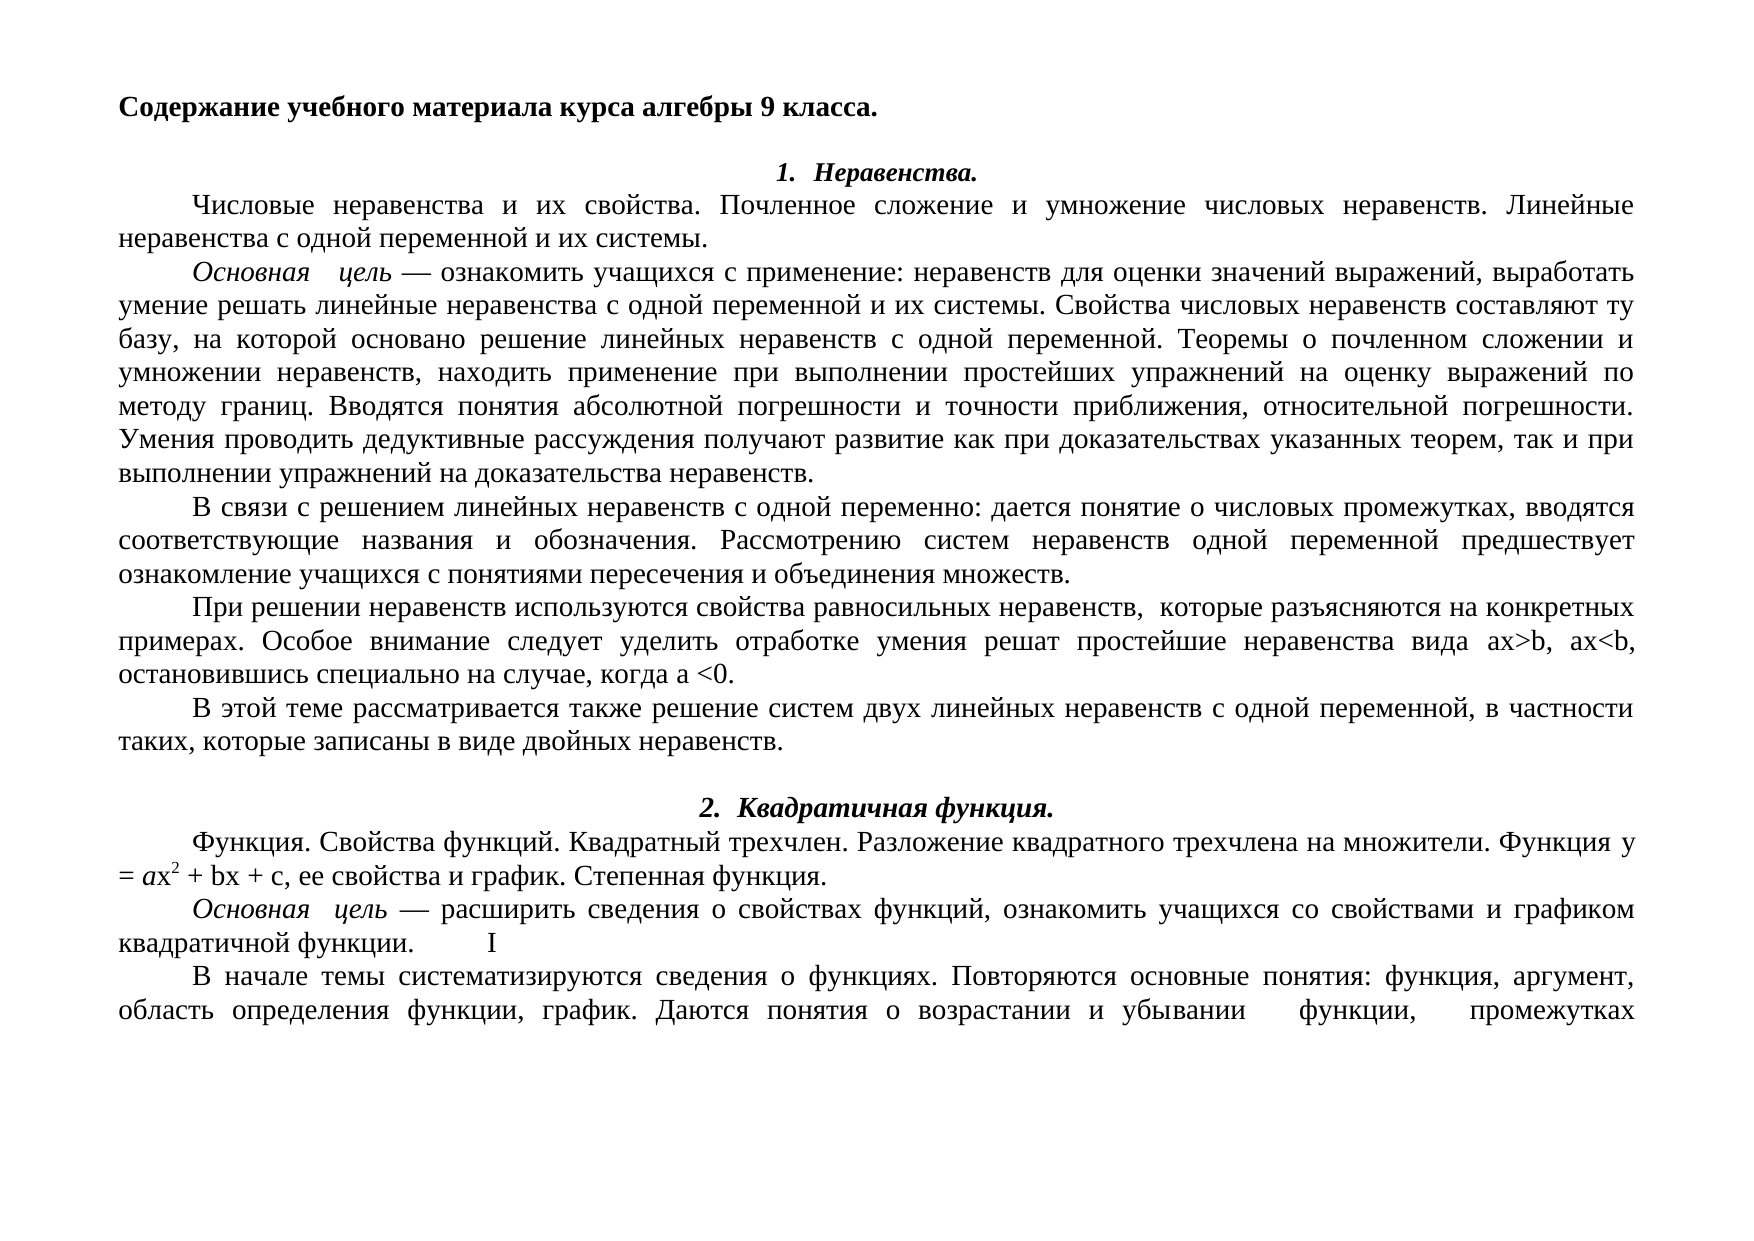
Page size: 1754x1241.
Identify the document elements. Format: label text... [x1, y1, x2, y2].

text В этой теме рассматривается также решение систем двух линейных неравенств с одной переменной, в частности таких, которые записаны в виде двойных неравенств. [118, 690, 1636, 757]
text Основная цель — ознакомить учащихся с применение: неравенств для оценки значений выражений, выработать умение решать линейные неравенства с одной переменной и их системы. Свойства числовых неравенств составляют ту базу, на которой основано решение линейных неравенств с одной переменной. Теоремы о почленном сложении и умножении неравенств, находить применение при выполнении простейших упражнений на оценку выражений по методу границ. Вводятся понятия абсолютной погрешности и точности приближения, относительной погрешности. Умения проводить дедуктивные рассуждения получают развитие как при доказательствах указанных теорем, так и при выполнении упражнений на доказательства неравенств. [118, 254, 1636, 489]
text Содержание учебного материала курса алгебры 9 класса. [118, 89, 1636, 122]
text Функция. Свойства функций. Квадратный трехчлен. Разложение квадратного трехчлена на множители. Функция у = aх2 + bх + с, ее свойства и график. Степенная функция. [118, 824, 1636, 891]
text Основная цель — расширить сведения о свойствах функций, ознакомить учащихся со свойствами и графиком квадратичной функции. I [118, 891, 1636, 958]
list Неравенства. [118, 156, 1636, 187]
text В связи с решением линейных неравенств с одной переменно: дается понятие о числовых промежутках, вводятся соответствующие названия и обозначения. Рассмотрению систем неравенств одной переменной предшествует ознакомление учащихся с понятиями пересечения и объединения множеств. [118, 489, 1636, 589]
text При решении неравенств используются свойства равносильных неравенств, которые разъясняются на конкретных примерах. Особое внимание следует уделить отработке умения решат простейшие неравенства вида ах>b, ах<b, остановившись специально на случае, когда а <0. [118, 589, 1636, 690]
list Квадратичная функция. [118, 791, 1636, 824]
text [118, 958, 1636, 1025]
text Числовые неравенства и их свойства. Почленное сложение и умножение числовых неравенств. Линейные неравенства с одной переменной и их системы. [118, 187, 1636, 254]
